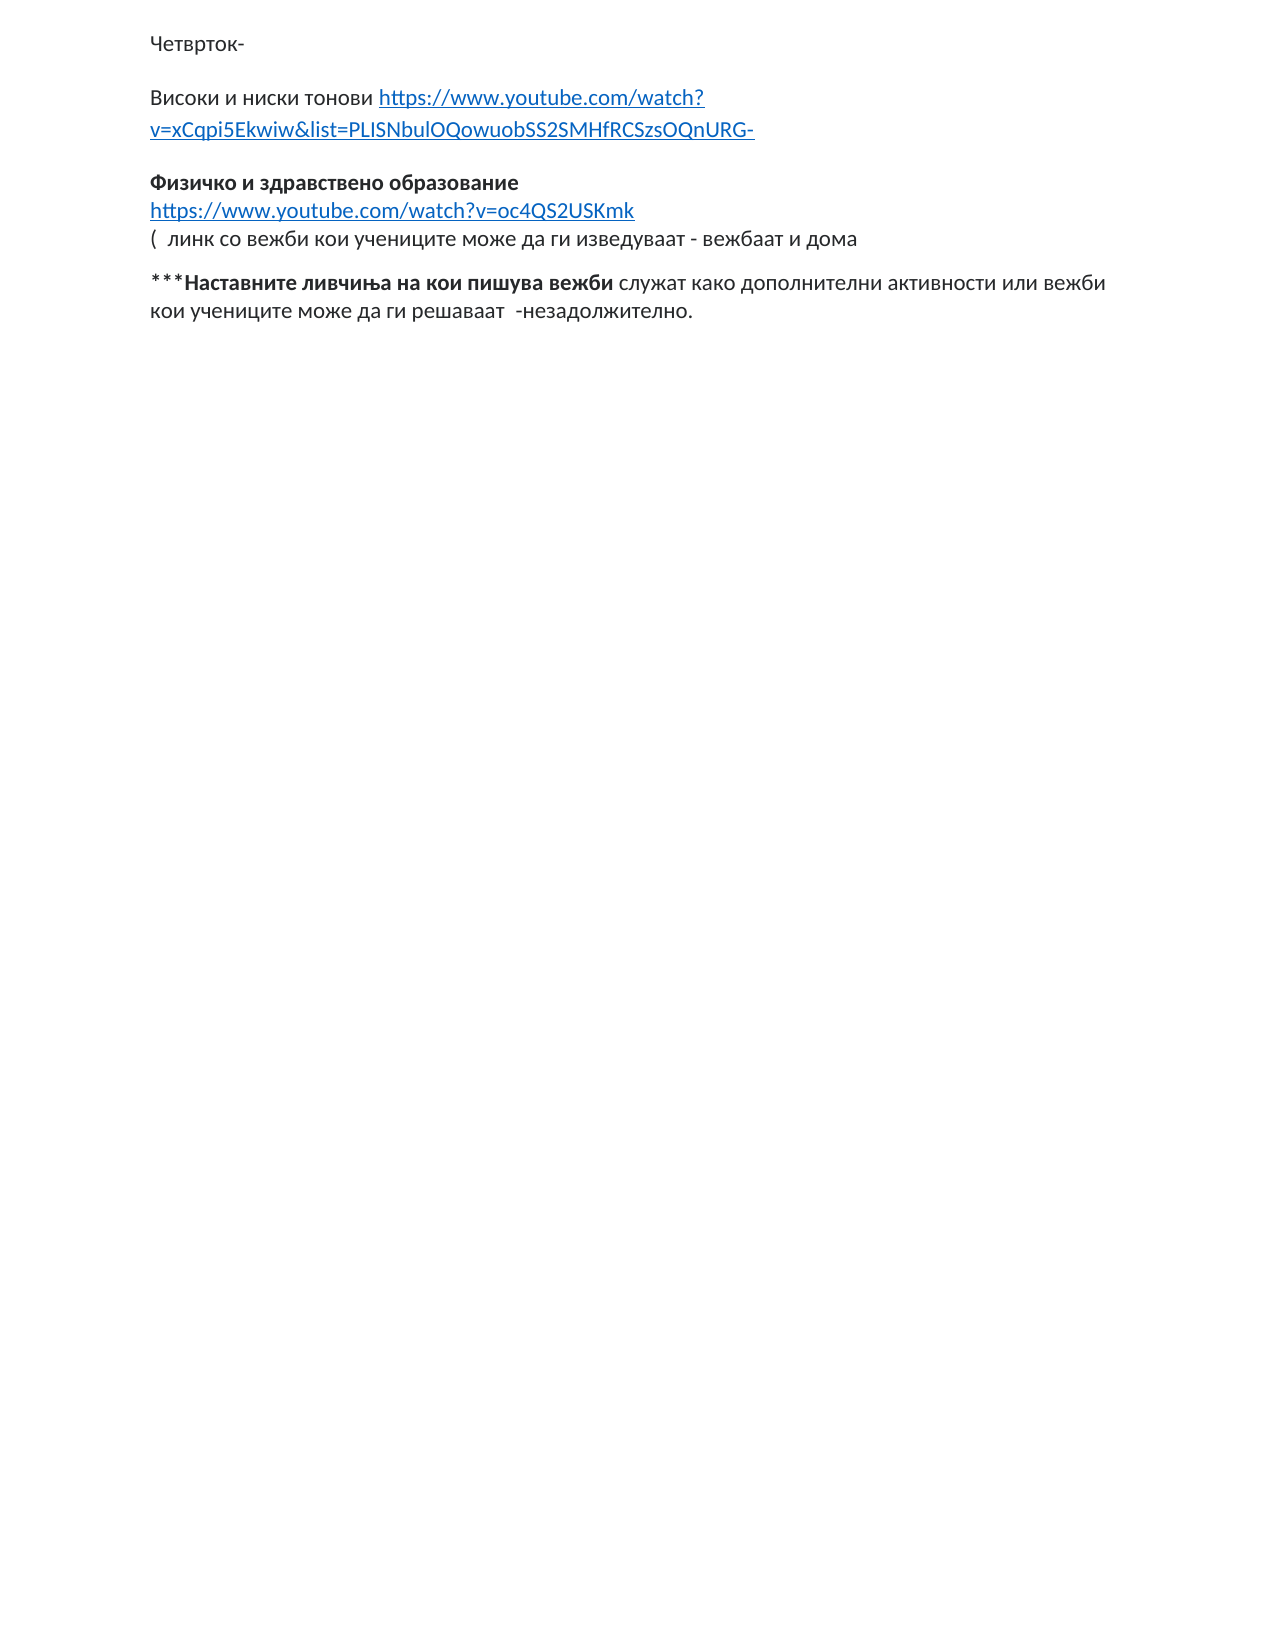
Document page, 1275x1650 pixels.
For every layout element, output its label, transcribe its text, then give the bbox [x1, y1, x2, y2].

text https://www.youtube.com/watch?v=oc4QS2USKmk [150, 196, 1125, 224]
text Физичко и здравствено образование [150, 168, 1125, 196]
text ***Наставните ливчиња на кои пишува вежби служат како дополнителни активности или вежби кои учениците може да ги решаваат -незадолжително. [150, 268, 1125, 324]
text Високи и ниски тонови https://www.youtube.com/watch?v=xCqpi5Ekwiw&list=PLISNbulOQowuobSS2SMHfRCSzsOQnURG- [150, 83, 1125, 143]
text Четврток- [150, 29, 1125, 58]
text ( линк со вежби кои учениците може да ги изведуваат - вежбаат и дома [150, 224, 1125, 252]
